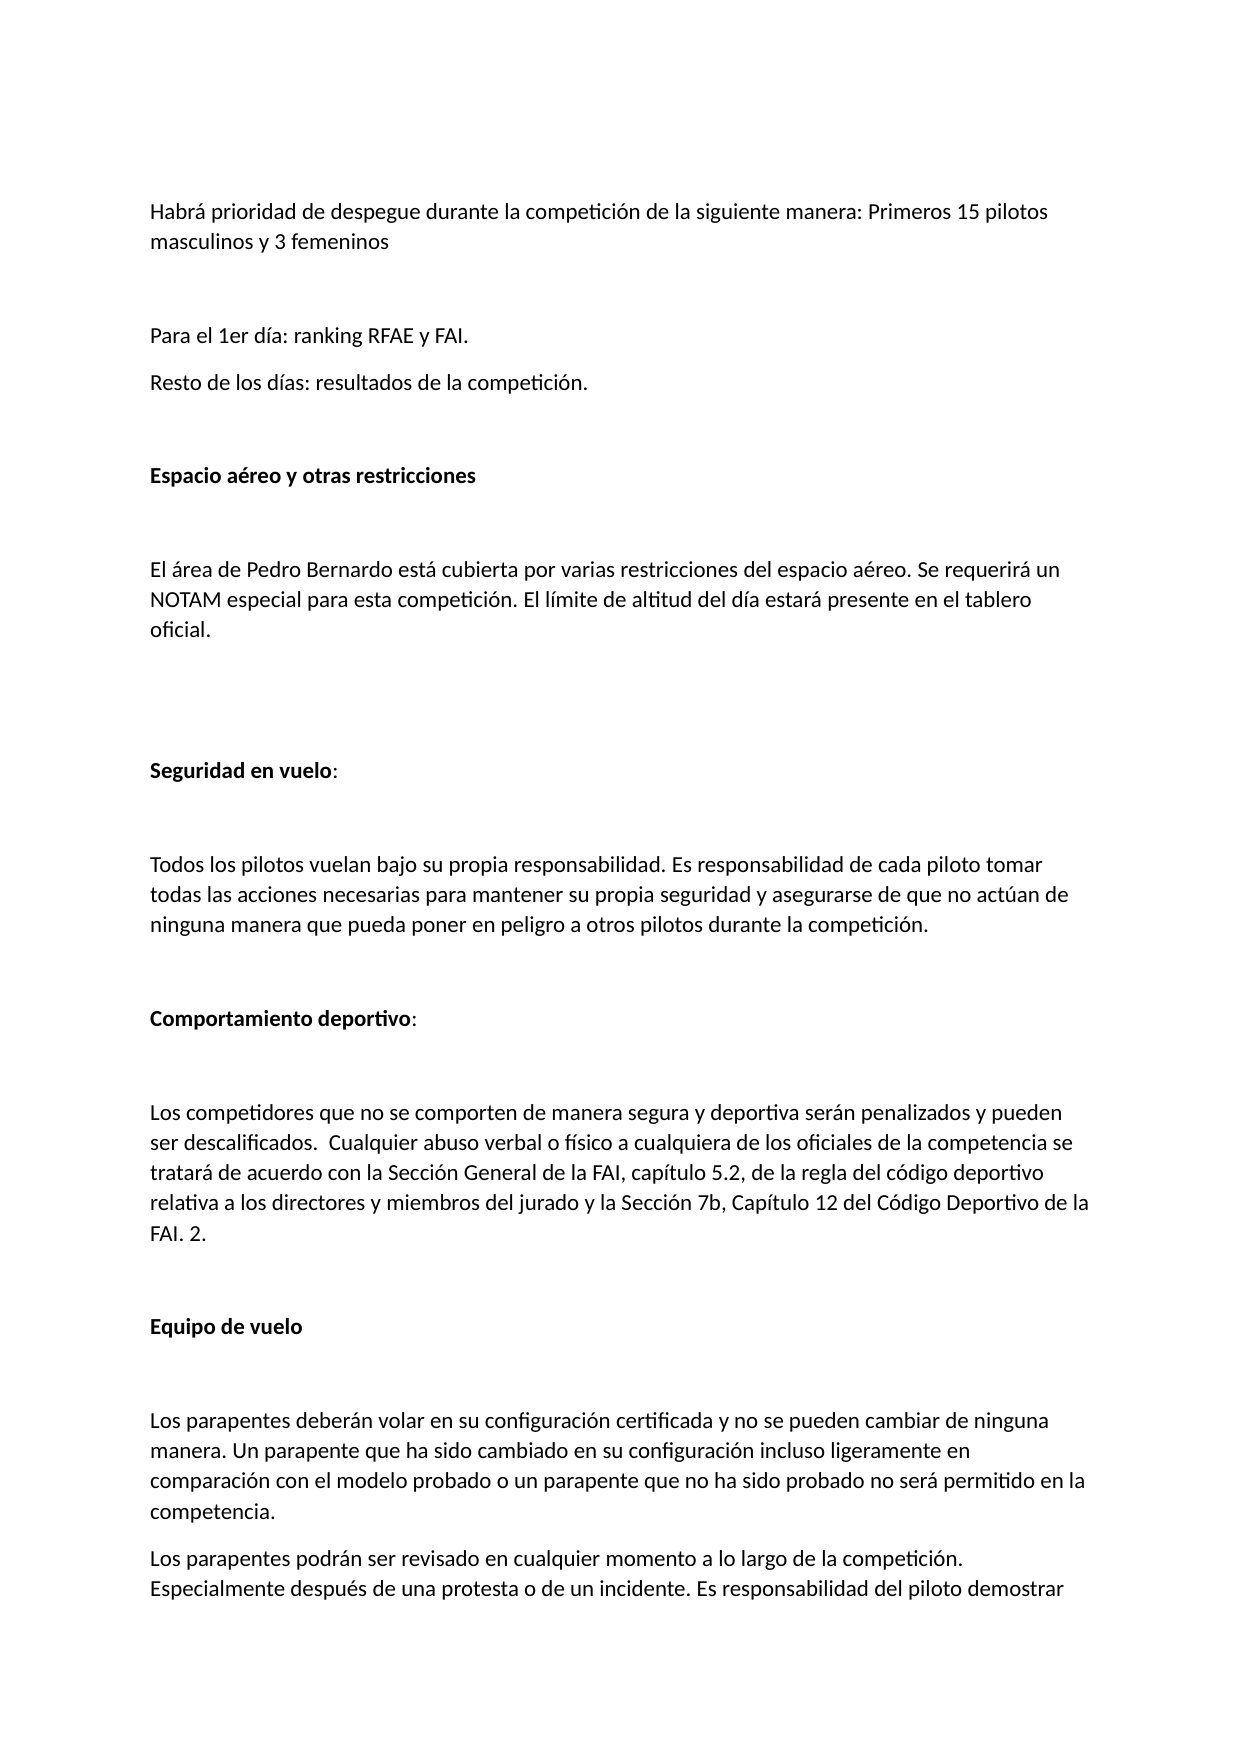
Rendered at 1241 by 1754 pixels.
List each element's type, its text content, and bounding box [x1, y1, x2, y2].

text Seguridad en vuelo: [150, 756, 1090, 784]
text Los competidores que no se comporten de manera segura y deportiva serán penalizados y pueden ser descalificados. Cualquier abuso verbal o físico a cualquiera de los oficiales de la competencia se tratará de acuerdo con la Sección General de la FAI, capítulo 5.2, de la regla del código deportivo relativa a los directores y miembros del jurado y la Sección 7b, Capítulo 12 del Código Deportivo de la FAI. 2. [150, 1098, 1090, 1247]
text Equipo de vuelo [150, 1312, 1090, 1341]
text Habrá prioridad de despegue durante la competición de la siguiente manera: Primeros 15 pilotos masculinos y 3 femeninos [150, 197, 1090, 255]
text Para el 1er día: ranking RFAE y FAI. [150, 321, 1090, 349]
text Comportamiento deportivo: [150, 1004, 1090, 1032]
text Los parapentes deberán volar en su configuración certificada y no se pueden cambiar de ninguna manera. Un parapente que ha sido cambiado en su configuración incluso ligeramente en comparación con el modelo probado o un parapente que no ha sido probado no será permitido en la competencia. [150, 1406, 1090, 1525]
text Resto de los días: resultados de la competición. [150, 368, 1090, 396]
text Espacio aéreo y otras restricciones [150, 461, 1090, 489]
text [150, 1544, 1090, 1602]
text Todos los pilotos vuelan bajo su propia responsabilidad. Es responsabilidad de cada piloto tomar todas las acciones necesarias para mantener su propia seguridad y asegurarse de que no actúan de ninguna manera que pueda poner en peligro a otros pilotos durante la competición. [150, 850, 1090, 938]
text El área de Pedro Bernardo está cubierta por varias restricciones del espacio aéreo. Se requerirá un NOTAM especial para esta competición. El límite de altitud del día estará presente en el tablero oficial. [150, 555, 1090, 644]
